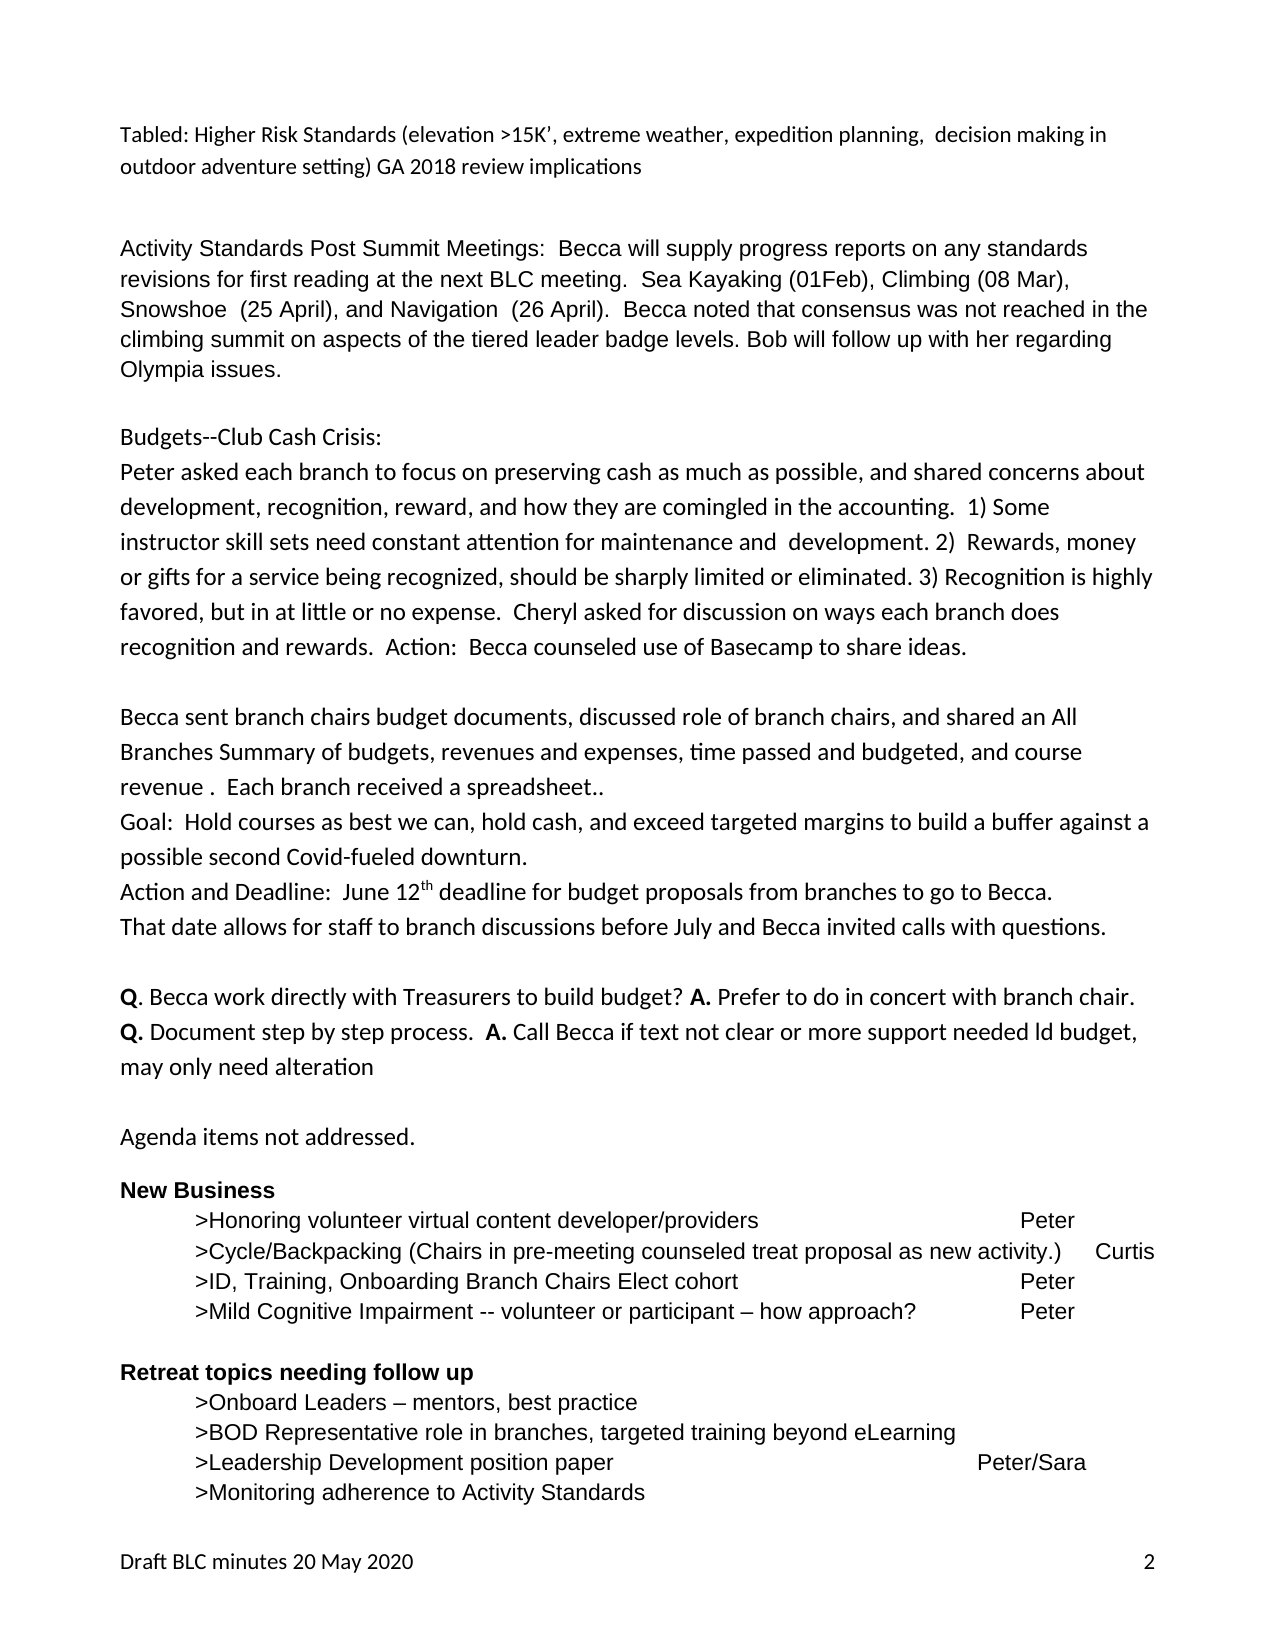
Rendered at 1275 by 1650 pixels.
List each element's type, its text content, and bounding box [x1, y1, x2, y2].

text Retreat topics needing follow up [120, 1358, 1155, 1385]
text Action and Deadline: June 12th deadline for budget proposals from branches to go to Becca. [120, 876, 1155, 907]
text >Onboard Leaders – mentors, best practice [120, 1389, 1155, 1415]
text >BOD Representative role in branches, targeted training beyond eLearning [120, 1419, 1155, 1445]
text >ID, Training, Onboarding Branch Chairs Elect cohort Peter [120, 1268, 1155, 1294]
text Q. Document step by step process. A. Call Becca if text not clear or more support needed ld budget, may only need alteration [120, 1016, 1155, 1082]
text >Cycle/Backpacking (Chairs in pre-meeting counseled treat proposal as new activity.) Curtis [120, 1238, 1155, 1264]
text Agenda items not addressed. [120, 1121, 1155, 1152]
text >Monitoring adherence to Activity Standards [120, 1479, 1155, 1506]
text Budgets--Club Cash Crisis: [120, 421, 1155, 452]
text That date allows for staff to branch discussions before July and Becca invited calls with questions. [120, 911, 1155, 942]
text >Honoring volunteer virtual content developer/providers Peter [120, 1207, 1155, 1234]
text Q. Becca work directly with Treasurers to build budget? A. Prefer to do in concert with branch chair. [120, 981, 1155, 1012]
text New Business [120, 1177, 1155, 1204]
text Goal: Hold courses as best we can, hold cash, and exceed targeted margins to build a buffer against a possible second Covid-fueled downturn. [120, 806, 1155, 872]
text Peter asked each branch to focus on preserving cash as much as possible, and shared concerns about development, recognition, reward, and how they are comingled in the accounting. 1) Some instructor skill sets need constant attention for maintenance and development. 2) Rewards, money or gifts for a service being recognized, should be sharply limited or eliminated. 3) Recognition is highly favored, but in at little or no expense. Cheryl asked for discussion on ways each branch does recognition and rewards. Action: Becca counseled use of Basecamp to share ideas. [120, 456, 1155, 662]
text Activity Standards Post Summit Meetings: Becca will supply progress reports on any standards revisions for first reading at the next BLC meeting. Sea Kayaking (01Feb), Climbing (08 Mar), Snowshoe (25 April), and Navigation (26 April). Becca noted that consensus was not reached in the climbing summit on aspects of the tiered leader badge levels. Bob will follow up with her regarding Olympia issues. [120, 235, 1155, 383]
text >Mild Cognitive Impairment -- volunteer or participant – how approach? Peter [120, 1298, 1155, 1324]
text >Leadership Development position paper Peter/Sara [120, 1449, 1155, 1476]
text Becca sent branch chairs budget documents, discussed role of branch chairs, and shared an All Branches Summary of budgets, revenues and expenses, time passed and budgeted, and course revenue . Each branch received a spreadsheet.. [120, 701, 1155, 802]
text Tabled: Higher Risk Standards (elevation >15K’, extreme weather, expedition planning, decision making in outdoor adventure setting) GA 2018 review implications [120, 120, 1155, 180]
